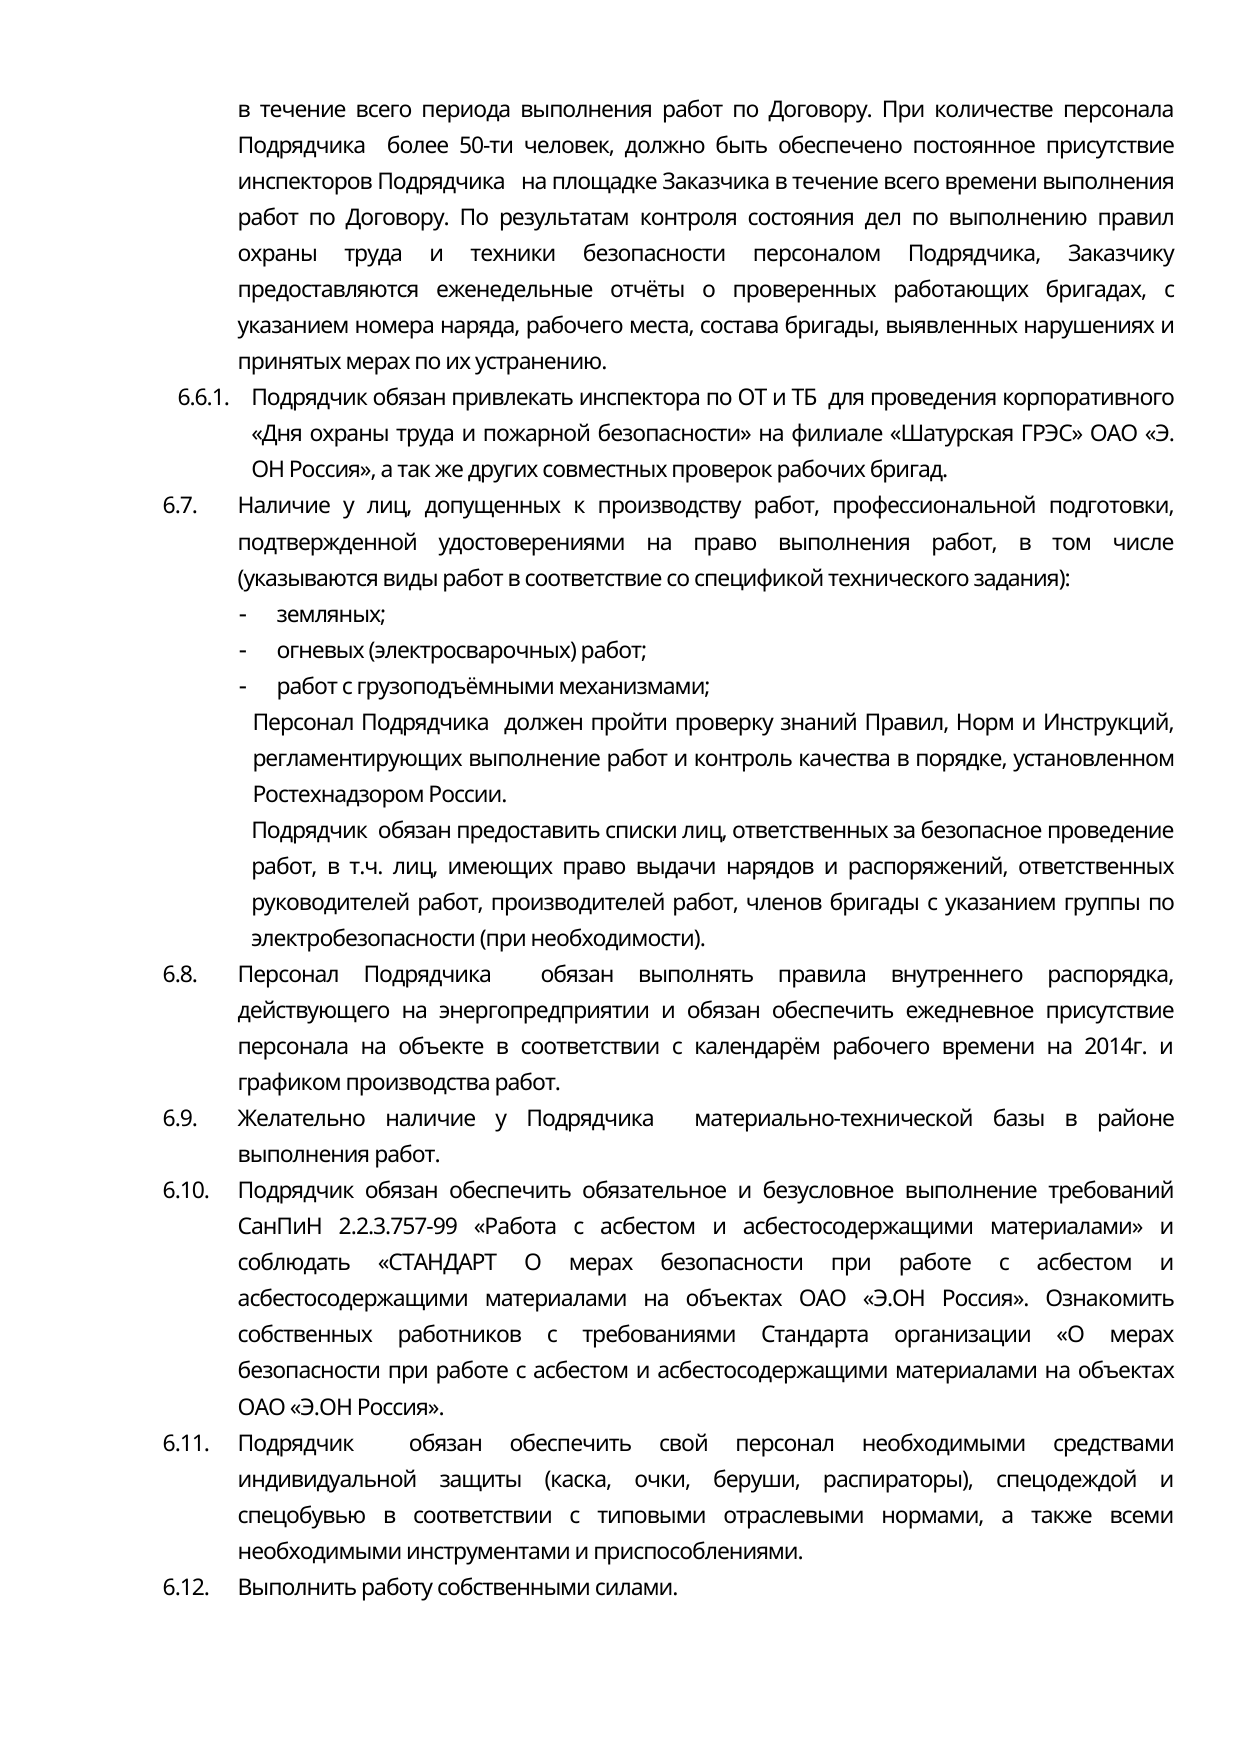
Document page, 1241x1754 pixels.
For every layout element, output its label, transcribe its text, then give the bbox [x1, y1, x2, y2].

list Наличие у лиц, допущенных к производству работ, профессиональной подготовки, подтвержденной удостоверениями на право выполнения работ, в том числе (указываются виды работ в соответствие со спецификой технического задания): [162, 485, 1175, 593]
list Персонал Подрядчика обязан выполнять правила внутреннего распорядка, действующего на энергопредприятии и обязан обеспечить ежедневное присутствие персонала на объекте в соответствии с календарём рабочего времени на 2014г. и графиком производства работ. [162, 954, 1175, 1098]
text Подрядчик обязан предоставить списки лиц, ответственных за безопасное проведение работ, в т.ч. лиц, имеющих право выдачи нарядов и распоряжений, ответственных руководителей работ, производителей работ, членов бригады с указанием группы по электробезопасности (при необходимости). [251, 809, 1175, 954]
list Желательно наличие у Подрядчика материально-технической базы в районе выполнения работ. [162, 1098, 1175, 1170]
list земляных; [239, 593, 1175, 629]
list Выполнить работу собственными силами. [162, 1566, 1175, 1602]
list Подрядчик обязан обеспечить свой персонал необходимыми средствами индивидуальной защиты (каска, очки, беруши, распираторы), спецодеждой и спецобувью в соответствии с типовыми отраслевыми нормами, а также всеми необходимыми инструментами и приспособлениями. [162, 1422, 1175, 1566]
list работ с грузоподъёмными механизмами; [239, 665, 1175, 701]
text Персонал Подрядчика должен пройти проверку знаний Правил, Норм и Инструкций, регламентирующих выполнение работ и контроль качества в порядке, установленном Ростехнадзором России. [252, 701, 1175, 809]
list огневых (электросварочных) работ; [239, 629, 1175, 665]
list Подрядчик обязан привлекать инспектора по ОТ и ТБ для проведения корпоративного «Дня охраны труда и пожарной безопасности» на филиале «Шатурская ГРЭС» ОАО «Э. ОН Россия», а так же других совместных проверок рабочих бригад. [177, 377, 1175, 485]
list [162, 89, 1175, 377]
list Подрядчик обязан обеспечить обязательное и безусловное выполнение требований СанПиН 2.2.3.757-99 «Работа с асбестом и асбестосодержащими материалами» и соблюдать «СТАНДАРТ О мерах безопасности при работе с асбестом и асбестосодержащими материалами на объектах ОАО «Э.ОН Россия». Ознакомить собственных работников с требованиями Стандарта организации «О мерах безопасности при работе с асбестом и асбестосодержащими материалами на объектах ОАО «Э.ОН Россия». [162, 1170, 1175, 1422]
